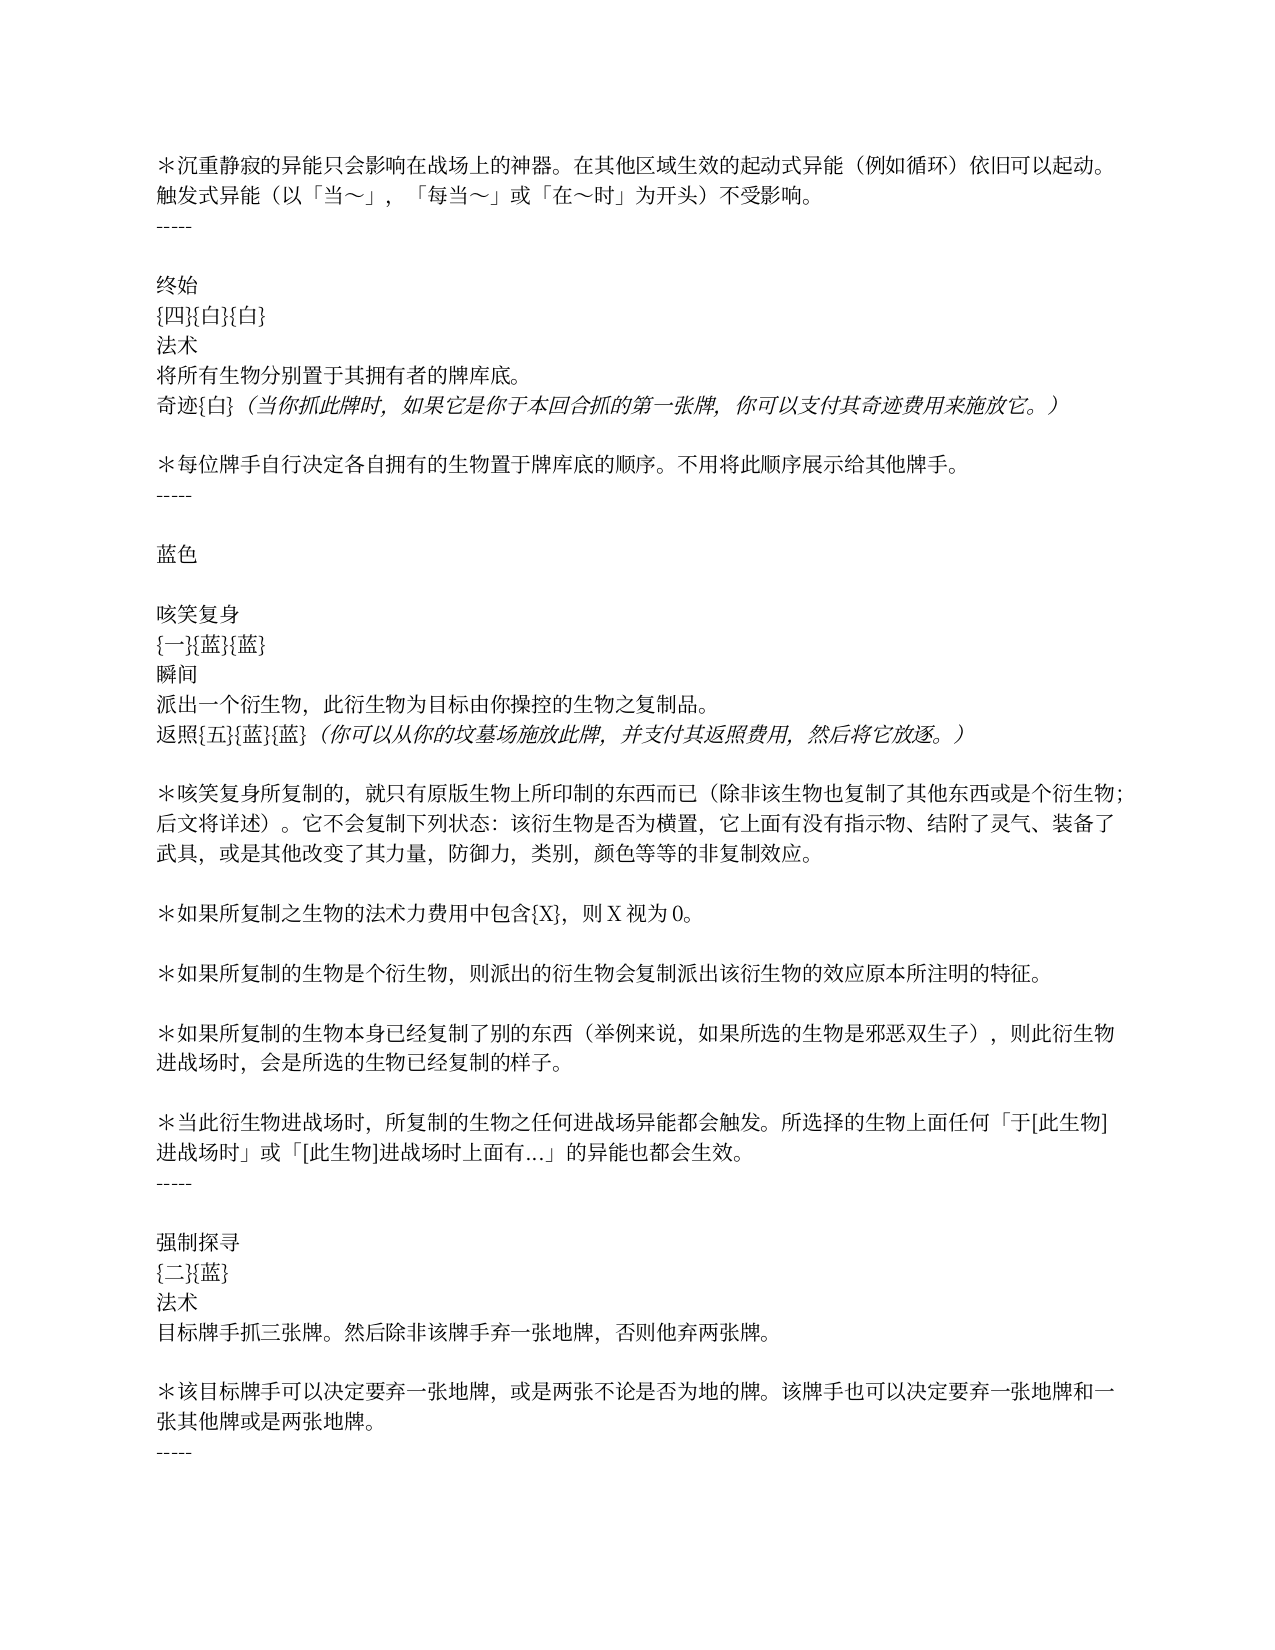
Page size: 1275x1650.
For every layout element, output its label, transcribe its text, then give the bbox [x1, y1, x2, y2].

text ----- [156, 210, 1118, 240]
text 奇迹{白}（当你抓此牌时，如果它是你于本回合抓的第一张牌，你可以支付其奇迹费用来施放它。） [156, 389, 1118, 419]
text {一}{蓝}{蓝} [156, 628, 1118, 658]
text 派出一个衍生物，此衍生物为目标由你操控的生物之复制品。 [156, 688, 1118, 718]
text ----- [156, 1436, 1118, 1465]
text ＊咳笑复身所复制的，就只有原版生物上所印制的东西而已（除非该生物也复制了其他东西或是个衍生物；后文将详述）。它不会复制下列状态：该衍生物是否为横置，它上面有没有指示物、结附了灵气、装备了武具，或是其他改变了其力量，防御力，类别，颜色等等的非复制效应。 [156, 778, 1118, 867]
text ----- [156, 1166, 1118, 1196]
text ＊该目标牌手可以决定要弃一张地牌，或是两张不论是否为地的牌。该牌手也可以决定要弃一张地牌和一张其他牌或是两张地牌。 [156, 1376, 1118, 1436]
text ＊当此衍生物进战场时，所复制的生物之任何进战场异能都会触发。所选择的生物上面任何「于[此生物]进战场时」或「[此生物]进战场时上面有...」的异能也都会生效。 [156, 1107, 1118, 1166]
text 目标牌手抓三张牌。然后除非该牌手弃一张地牌，否则他弃两张牌。 [156, 1316, 1118, 1346]
text ＊如果所复制之生物的法术力费用中包含{X}，则X视为0。 [156, 897, 1118, 927]
text 法术 [156, 329, 1118, 359]
text ＊如果所复制的生物本身已经复制了别的东西（举例来说，如果所选的生物是邪恶双生子），则此衍生物进战场时，会是所选的生物已经复制的样子。 [156, 1017, 1118, 1077]
text ＊每位牌手自行决定各自拥有的生物置于牌库底的顺序。不用将此顺序展示给其他牌手。 [156, 449, 1118, 479]
text {二}{蓝} [156, 1256, 1118, 1286]
text 返照{五}{蓝}{蓝}（你可以从你的坟墓场施放此牌，并支付其返照费用，然后将它放逐。） [156, 718, 1118, 748]
text 蓝色 [156, 539, 1118, 568]
text ----- [156, 479, 1118, 509]
text ＊如果所复制的生物是个衍生物，则派出的衍生物会复制派出该衍生物的效应原本所注明的特征。 [156, 957, 1118, 987]
text 强制探寻 [156, 1226, 1118, 1256]
text 法术 [156, 1286, 1118, 1316]
text ＊沉重静寂的异能只会影响在战场上的神器。在其他区域生效的起动式异能（例如循环）依旧可以起动。触发式异能（以「当～」，「每当～」或「在～时」为开头）不受影响。 [156, 150, 1118, 210]
text 将所有生物分别置于其拥有者的牌库底。 [156, 359, 1118, 389]
text {四}{白}{白} [156, 299, 1118, 329]
text 终始 [156, 269, 1118, 299]
text 咳笑复身 [156, 598, 1118, 628]
text 瞬间 [156, 658, 1118, 688]
